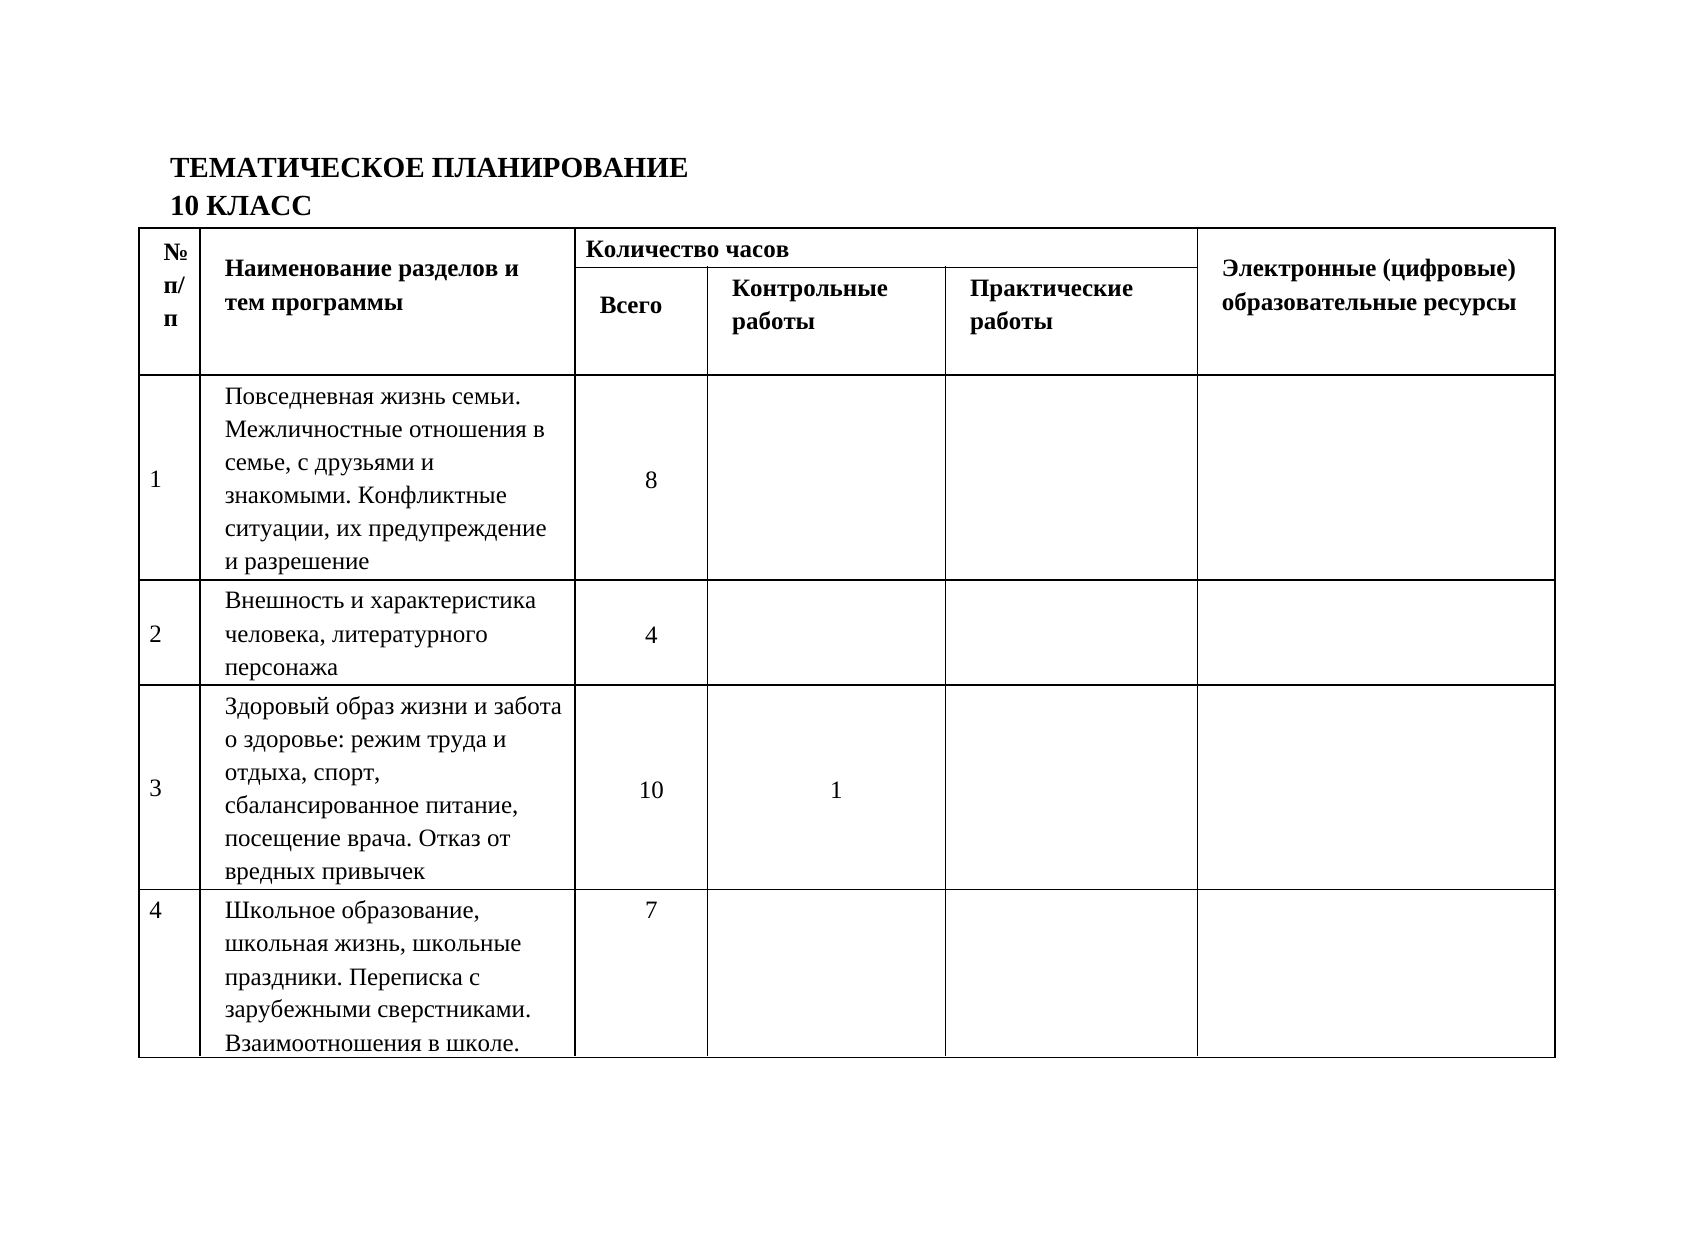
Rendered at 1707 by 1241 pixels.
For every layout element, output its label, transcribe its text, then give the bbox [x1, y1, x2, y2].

table_cell [708, 376, 945, 579]
table_cell 4 [576, 581, 707, 684]
table_cell [708, 581, 945, 684]
table_cell 10 [576, 686, 707, 889]
table_cell [1198, 376, 1554, 579]
table_header Наименование разделов и тем программы [201, 229, 574, 374]
table_cell [946, 581, 1197, 684]
table_cell Всего [576, 268, 707, 374]
table_cell [946, 686, 1197, 889]
text 10 КЛАСС [162, 188, 1557, 222]
table_cell 4 [140, 890, 199, 1056]
table_cell 1 [140, 376, 199, 579]
table_cell 3 [140, 686, 199, 889]
table_cell [708, 890, 945, 1056]
table_header № п/п [140, 229, 199, 374]
table_cell 1 [708, 686, 945, 889]
table_cell Внешность и характеристика человека, литературного персонажа [201, 581, 574, 684]
table_cell [1198, 890, 1554, 1056]
table_cell 2 [140, 581, 199, 684]
table_header Количество часов [576, 229, 1197, 266]
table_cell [201, 890, 574, 1056]
table_header Электронные (цифровые) образовательные ресурсы [1198, 229, 1554, 374]
table_cell [1198, 686, 1554, 889]
text ТЕМАТИЧЕСКОЕ ПЛАНИРОВАНИЕ [162, 150, 1557, 183]
table_cell Контрольные работы [708, 268, 945, 374]
table_cell [946, 890, 1197, 1056]
table_cell 7 [576, 890, 707, 1056]
table_cell Практические работы [946, 268, 1197, 374]
table_cell [946, 376, 1197, 579]
table_cell [1198, 581, 1554, 684]
table_cell Повседневная жизнь семьи. Межличностные отношения в семье, с друзьями и знакомыми. Конфликтные ситуации, их предупреждение и разрешение [201, 376, 574, 579]
table_cell Здоровый образ жизни и забота о здоровье: режим труда и отдыха, спорт, сбалансированное питание, посещение врача. Отказ от вредных привычек [201, 686, 574, 889]
table_cell 8 [576, 376, 707, 579]
